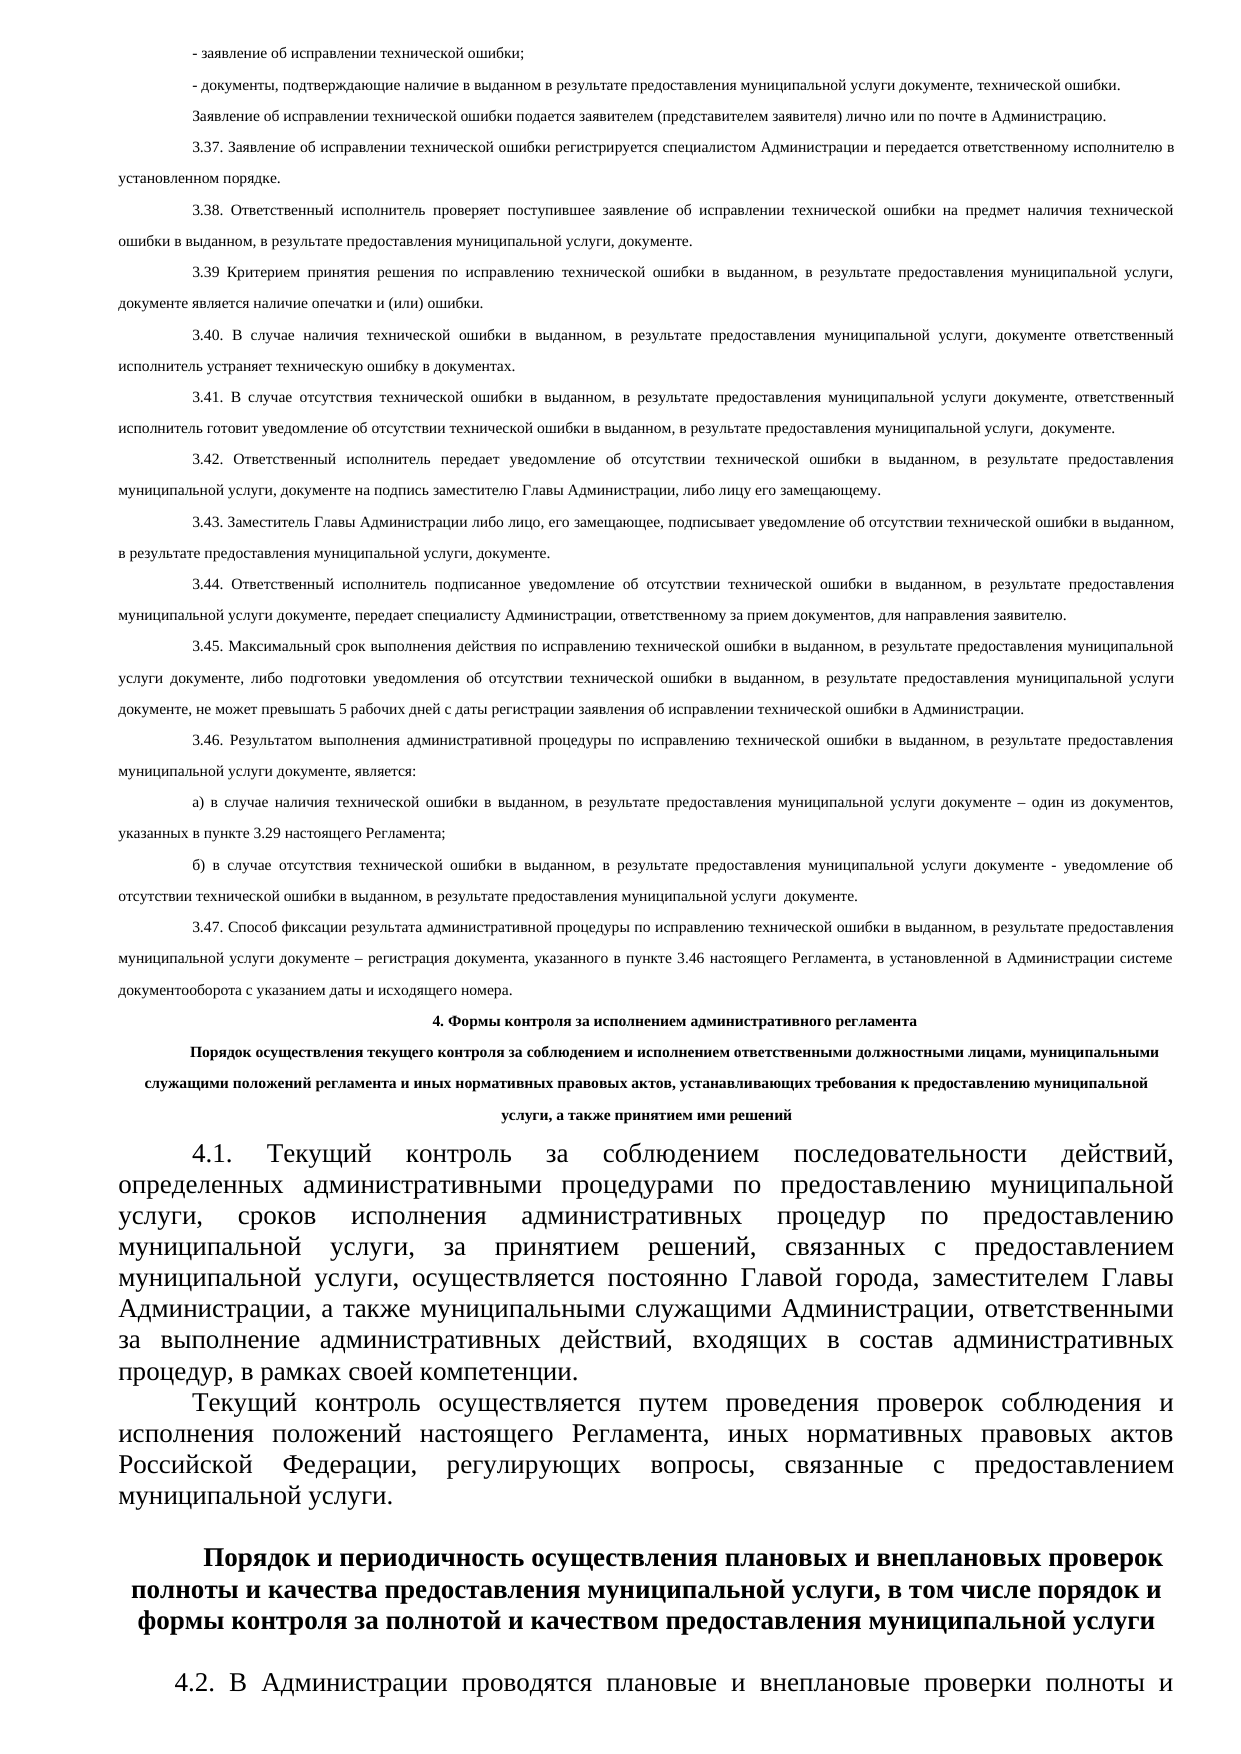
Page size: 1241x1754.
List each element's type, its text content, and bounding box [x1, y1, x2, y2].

text а) в случае наличия технической ошибки в выданном, в результате предоставления муниципальной услуги документе – один из документов, указанных в пункте 3.29 настоящего Регламента; [118, 793, 1175, 856]
text 4.1. Текущий контроль за соблюдением последовательности действий, определенных административными процедурами по предоставлению муниципальной услуги, сроков исполнения административных процедур по предоставлению муниципальной услуги, за принятием решений, связанных с предоставлением муниципальной услуги, осуществляется постоянно Главой города, заместителем Главы Администрации, а также муниципальными служащими Администрации, ответственными за выполнение административных действий, входящих в состав административных процедур, в рамках своей компетенции. [118, 1137, 1175, 1386]
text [118, 1666, 1175, 1697]
text 3.47. Способ фиксации результата административной процедуры по исправлению технической ошибки в выданном, в результате предоставления муниципальной услуги документе – регистрация документа, указанного в пункте 3.46 настоящего Регламента, в установленной в Администрации системе документооборота с указанием даты и исходящего номера. [118, 918, 1175, 1011]
text 3.42. Ответственный исполнитель передает уведомление об отсутствии технической ошибки в выданном, в результате предоставления муниципальной услуги, документе на подпись заместителю Главы Администрации, либо лицу его замещающему. [118, 450, 1175, 512]
text 3.44. Ответственный исполнитель подписанное уведомление об отсутствии технической ошибки в выданном, в результате предоставления муниципальной услуги документе, передает специалисту Администрации, ответственному за прием документов, для направления заявителю. [118, 575, 1175, 637]
text 4. Формы контроля за исполнением административного регламента [118, 1012, 1175, 1043]
text б) в случае отсутствия технической ошибки в выданном, в результате предоставления муниципальной услуги документе - уведомление об отсутствии технической ошибки в выданном, в результате предоставления муниципальной услуги документе. [118, 856, 1175, 918]
text 3.46. Результатом выполнения административной процедуры по исправлению технической ошибки в выданном, в результате предоставления муниципальной услуги документе, является: [118, 731, 1175, 793]
text Порядок осуществления текущего контроля за соблюдением и исполнением ответственными должностными лицами, муниципальными служащими положений регламента и иных нормативных правовых актов, устанавливающих требования к предоставлению муниципальной услуги, а также принятием ими решений [118, 1043, 1175, 1136]
text Порядок и периодичность осуществления плановых и внеплановых проверок полноты и качества предоставления муниципальной услуги, в том числе порядок и формы контроля за полнотой и качеством предоставления муниципальной услуги [118, 1542, 1175, 1635]
text 3.39 Критерием принятия решения по исправлению технической ошибки в выданном, в результате предоставления муниципальной услуги, документе является наличие опечатки и (или) ошибки. [118, 263, 1175, 325]
text 3.43. Заместитель Главы Администрации либо лицо, его замещающее, подписывает уведомление об отсутствии технической ошибки в выданном, в результате предоставления муниципальной услуги, документе. [118, 512, 1175, 575]
text - документы, подтверждающие наличие в выданном в результате предоставления муниципальной услуги документе, технической ошибки. [118, 76, 1175, 107]
text Заявление об исправлении технической ошибки подается заявителем (представителем заявителя) лично или по почте в Администрацию. [118, 107, 1175, 138]
text Текущий контроль осуществляется путем проведения проверок соблюдения и исполнения положений настоящего Регламента, иных нормативных правовых актов Российской Федерации, регулирующих вопросы, связанные с предоставлением муниципальной услуги. [118, 1386, 1175, 1510]
text 3.37. Заявление об исправлении технической ошибки регистрируется специалистом Администрации и передается ответственному исполнителю в установленном порядке. [118, 138, 1175, 200]
text 3.40. В случае наличия технической ошибки в выданном, в результате предоставления муниципальной услуги, документе ответственный исполнитель устраняет техническую ошибку в документах. [118, 325, 1175, 388]
text 3.38. Ответственный исполнитель проверяет поступившее заявление об исправлении технической ошибки на предмет наличия технической ошибки в выданном, в результате предоставления муниципальной услуги, документе. [118, 201, 1175, 263]
text 3.41. В случае отсутствия технической ошибки в выданном, в результате предоставления муниципальной услуги документе, ответственный исполнитель готовит уведомление об отсутствии технической ошибки в выданном, в результате предоставления муниципальной услуги, документе. [118, 388, 1175, 450]
text 3.45. Максимальный срок выполнения действия по исправлению технической ошибки в выданном, в результате предоставления муниципальной услуги документе, либо подготовки уведомления об отсутствии технической ошибки в выданном, в результате предоставления муниципальной услуги документе, не может превышать 5 рабочих дней с даты регистрации заявления об исправлении технической ошибки в Администрации. [118, 637, 1175, 731]
text - заявление об исправлении технической ошибки; [118, 44, 1175, 76]
